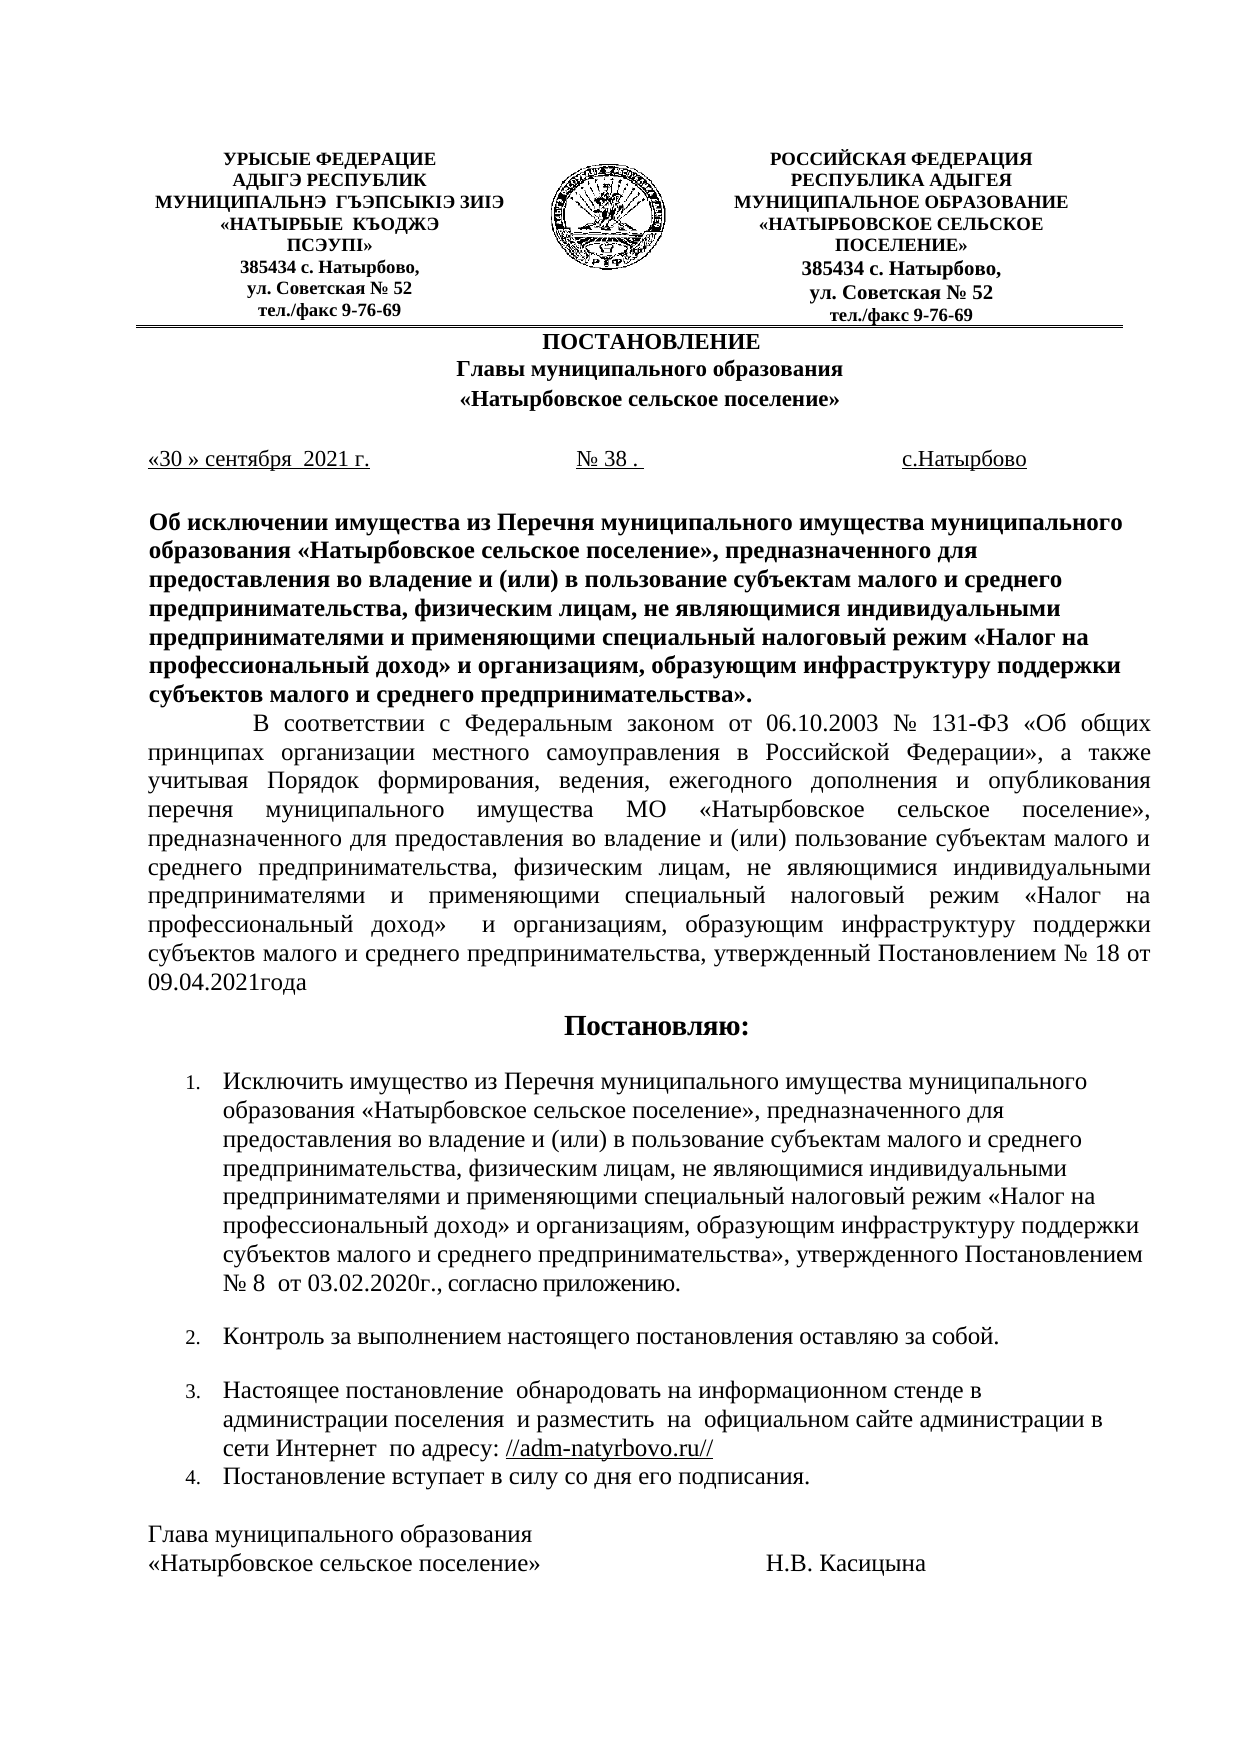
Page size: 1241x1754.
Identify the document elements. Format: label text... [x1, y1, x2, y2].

list Настоящее постановление обнародовать на информационном стенде в администрации поселения и разместить на официальном сайте администрации в сети Интернет по адресу: //adm-natyrbovo.ru// [185, 1375, 1152, 1461]
table_header [523, 148, 680, 325]
text «Натырбовское сельское поселение» Н.В. Касицына [148, 1548, 1152, 1576]
text Глава муниципального образования [148, 1519, 1152, 1548]
subtitle Об исключении имущества из Перечня муниципального имущества муниципального образования «Натырбовское сельское поселение», предназначенного для предоставления во владение и (или) в пользование субъектам малого и среднего предпринимательства, физическим лицам, не являющимися индивидуальными предпринимателями и применяющими специальный налоговый режим «Налог на профессиональный доход» и организациям, образующим инфраструктуру поддержки субъектов малого и среднего предпринимательства». [149, 507, 1152, 708]
text В соответствии с Федеральным законом от 06.10.2003 № 131-ФЗ «Об общих принципах организации местного самоуправления в Российской Федерации», а также учитывая Порядок формирования, ведения, ежегодного дополнения и опубликования перечня муниципального имущества МО «Натырбовское сельское поселение», предназначенного для предоставления во владение и (или) пользование субъектам малого и среднего предпринимательства, физическим лицам, не являющимися индивидуальными предпринимателями и применяющими специальный налоговый режим «Налог на профессиональный доход» и организациям, образующим инфраструктуру поддержки субъектов малого и среднего предпринимательства, утвержденный Постановлением № 18 от 09.04.2021года [148, 708, 1152, 995]
subtitle Контроль за выполнением настоящего постановления оставляю за собой. [185, 1321, 1152, 1350]
table_header УРЫСЫЕ ФЕДЕРАЦИЕ АДЫГЭ РЕСПУБЛИК МУНИЦИПАЛЬНЭ ГЪЭПСЫКIЭ ЗИIЭ «НАТЫРБЫЕ КЪОДЖЭ ПСЭУПI» 385434 с. Натырбово, ул. Советская № 52 тел./факс 9-76-69 [136, 148, 523, 325]
text Постановляю: [89, 1008, 1152, 1041]
list Постановление вступает в силу со дня его подписания. [185, 1461, 1152, 1490]
subtitle Исключить имущество из Перечня муниципального имущества муниципального образования «Натырбовское сельское поселение», предназначенного для предоставления во владение и (или) в пользование субъектам малого и среднего предпринимательства, физическим лицам, не являющимися индивидуальными предпринимателями и применяющими специальный налоговый режим «Налог на профессиональный доход» и организациям, образующим инфраструктуру поддержки субъектов малого и среднего предпринимательства», утвержденного Постановлением № 8 от 03.02.2020г., согласно приложению. [185, 1066, 1152, 1296]
text «30 » сентября 2021 г. № 38 . с.Натырбово [148, 445, 1152, 472]
text «Натырбовское сельское поселение» [148, 385, 1152, 411]
text ПОСТАНОВЛЕНИЕ [148, 328, 1152, 355]
table_header РОССИЙСКАЯ ФЕДЕРАЦИЯ РЕСПУБЛИКА АДЫГЕЯ МУНИЦИПАЛЬНОЕ ОБРАЗОВАНИЕ «НАТЫРБОВСКОЕ СЕЛЬСКОЕ ПОСЕЛЕНИЕ» 385434 с. Натырбово, ул. Советская № 52 тел./факс 9-76-69 [680, 148, 1123, 325]
picture [533, 147, 680, 278]
text Главы муниципального образования [148, 355, 1152, 381]
